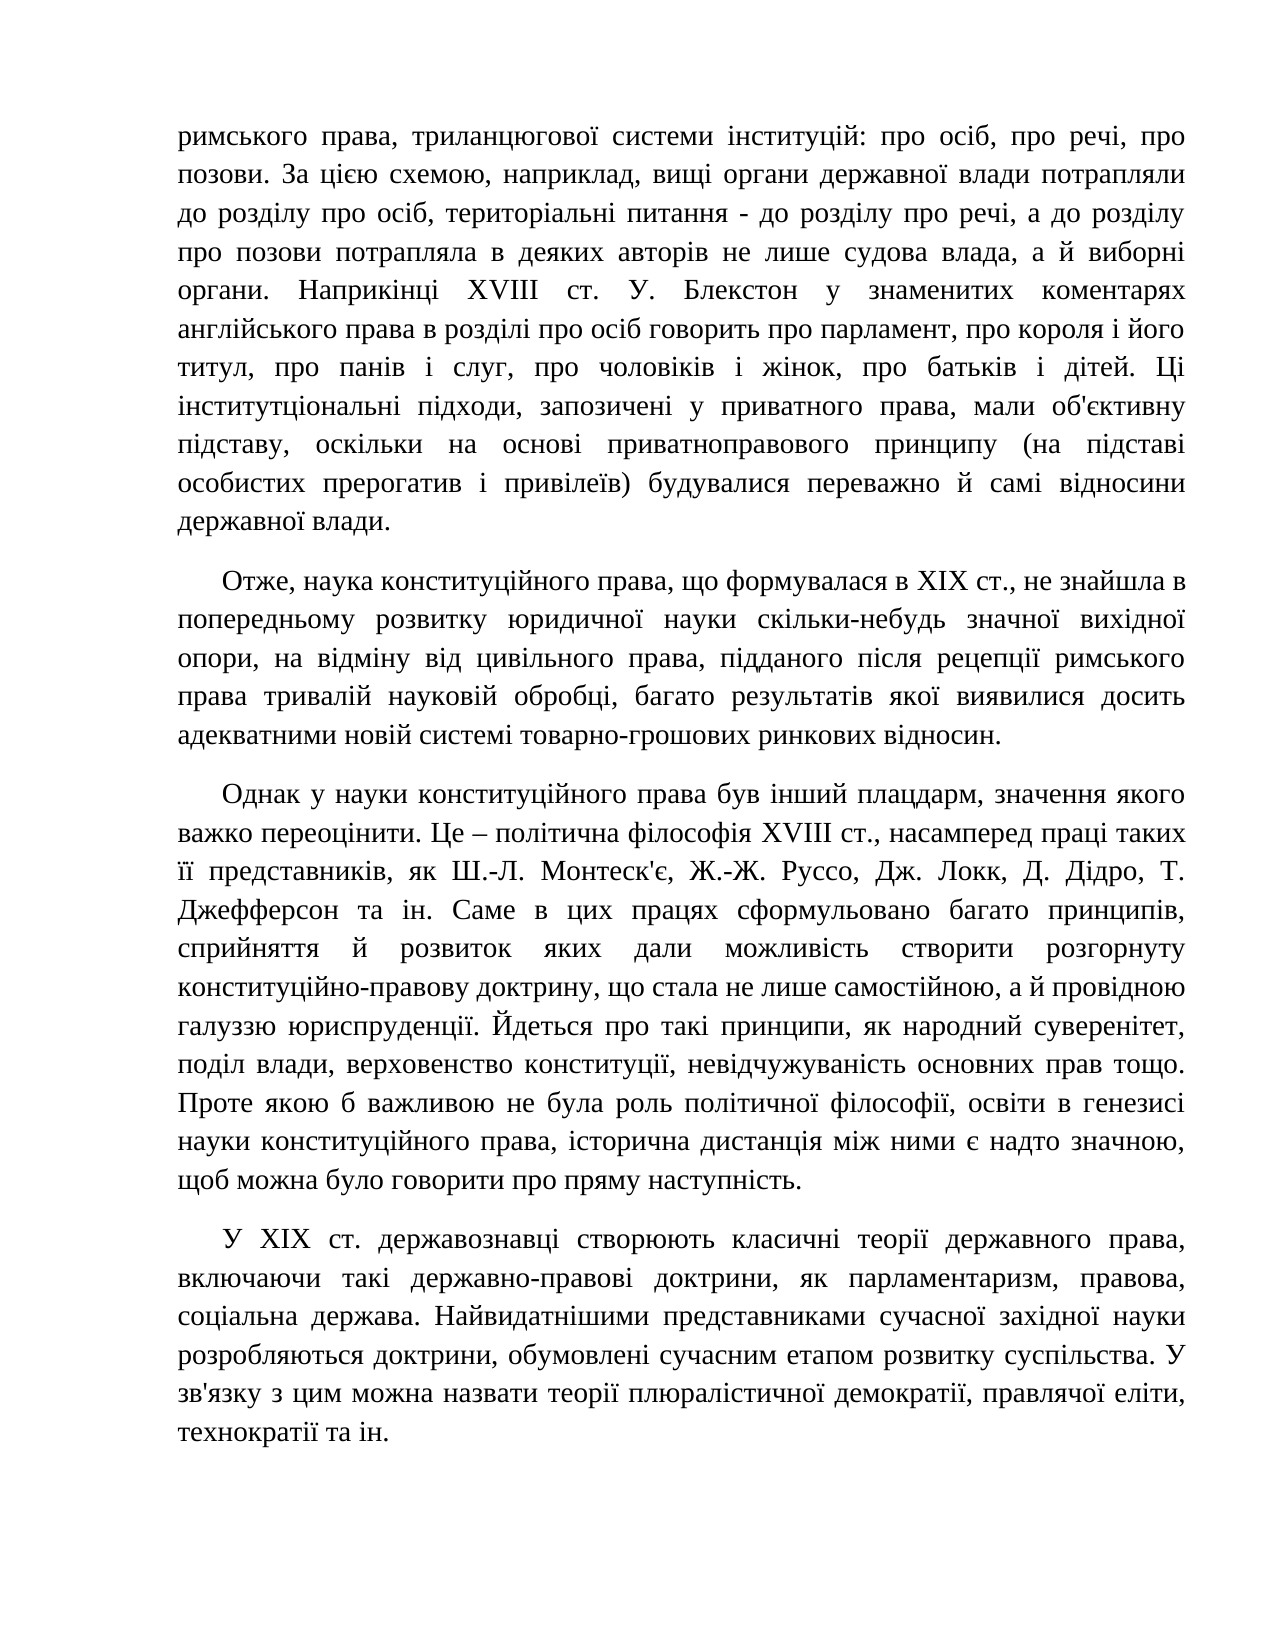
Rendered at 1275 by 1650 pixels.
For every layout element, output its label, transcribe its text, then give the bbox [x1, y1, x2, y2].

text Отже, наука конституційного права, що формувалася в XIX ст., не знайшла в попередньому розвитку юридичної науки скільки-небудь значної вихідної опори, на відміну від цивільного права, підданого після рецепції римського права тривалій науковій обробці, багато результатів якої виявилися досить адекватними новій системі товарно-грошових ринкових відносин. [177, 563, 1186, 751]
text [177, 118, 1186, 537]
text У XIX ст. державознавці створюють класичні теорії державного права, включаючи такі державно-правові доктрини, як парламентаризм, правова, соціальна держава. Найвидатнішими представниками сучасної західної науки розробляються доктрини, обумовлені сучасним етапом розвитку суспільства. У зв'язку з цим можна назвати теорії плюралістичної демократії, правлячої еліти, технократії та ін. [177, 1221, 1186, 1447]
text Однак у науки конституційного права був інший плацдарм, значення якого важко переоцінити. Це – політична філософія XVIII ст., насамперед праці таких її представників, як Ш.-Л. Монтеск'є, Ж.-Ж. Руссо, Дж. Локк, Д. Дідро, Т. Джефферсон та ін. Саме в цих працях сформульовано багато принципів, сприйняття й розвиток яких дали можливість створити розгорнуту конституційно-правову доктрину, що стала не лише самостійною, а й провідною галуззю юриспруденції. Йдеться про такі принципи, як народний суверенітет, поділ влади, верховенство конституції, невідчужуваність основних прав тощо. Проте якою б важливою не була роль політичної філософії, освіти в генезисі науки конституційного права, історична дистанція між ними є надто значною, щоб можна було говорити про пряму наступність. [177, 776, 1186, 1195]
